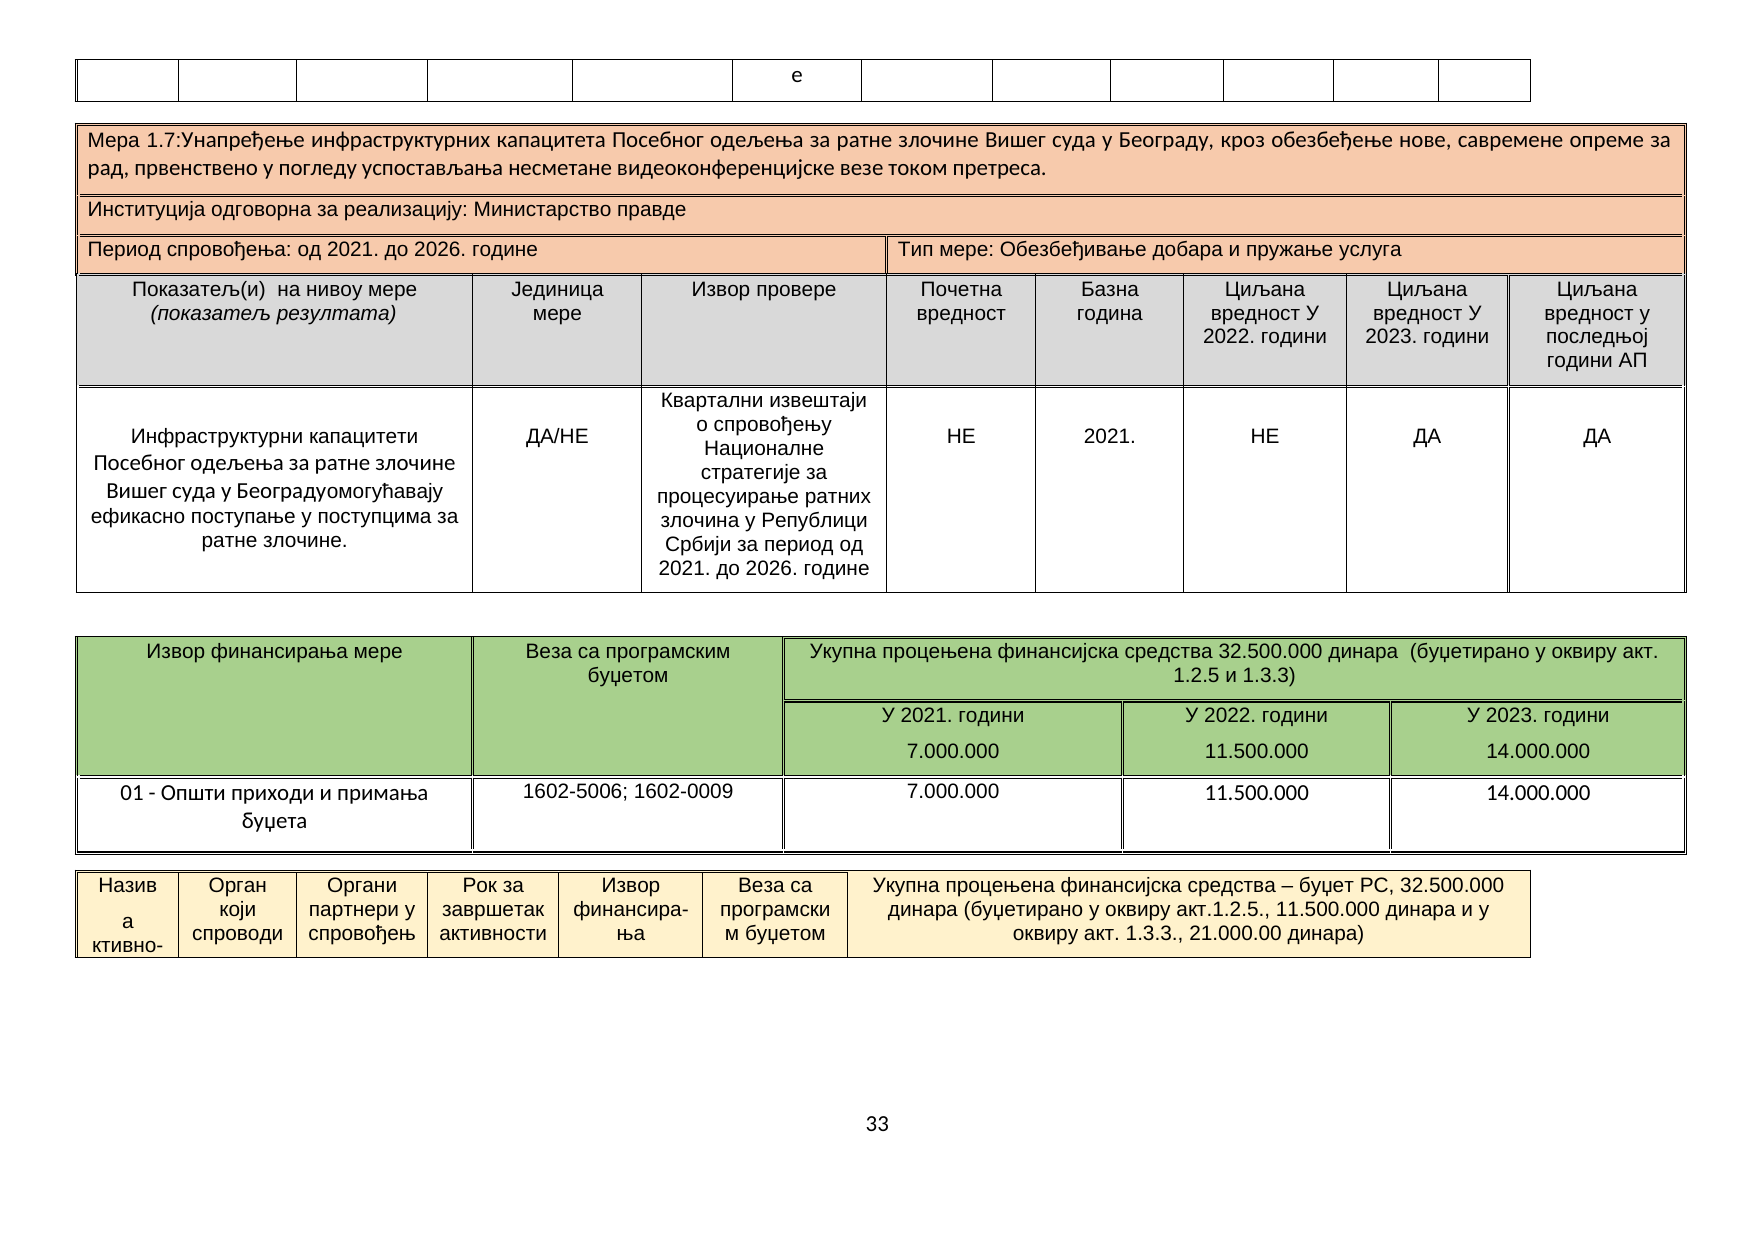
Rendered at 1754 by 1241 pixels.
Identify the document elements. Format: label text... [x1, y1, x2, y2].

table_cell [428, 60, 572, 101]
table_cell У 2023. години 14.000.000 [1390, 699, 1686, 775]
table_cell 01 - Општи приходи и примања буџета [76, 775, 473, 851]
table_cell 14.000.000 [1390, 775, 1686, 851]
table_cell 7.000.000 [783, 775, 1123, 851]
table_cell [573, 60, 732, 101]
table_cell [993, 60, 1110, 101]
table_cell НЕ [887, 388, 1035, 592]
table_header Укупна процењена финансијска средства – буџет РС, 32.500.000 динара (буџетирано у оквиру акт.1.2.5., 11.500.000 динара и у оквиру акт. 1.3.3., 21.000.00 динара) [847, 871, 1530, 957]
table_cell Институција одговорна за реализацију: Министарство правде [76, 194, 1686, 234]
table_cell [1111, 60, 1223, 101]
table_header Извор финансира-ња [559, 873, 702, 957]
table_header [179, 873, 296, 957]
table_cell [1439, 60, 1530, 101]
table_cell Базна година [1036, 276, 1183, 385]
table_cell У 2022. години 11.500.000 [1124, 703, 1389, 775]
table_cell Циљана вредност У 2023. години [1347, 276, 1507, 385]
table_cell [1334, 60, 1438, 101]
table_header Мера 1.7:Унапређење инфраструктурних капацитета Посебног одељења за ратне злочине Вишег суда у Београду, кроз обезбеђење нове, савремене опреме за рад, првенствено у погледу успостављања несметане видеоконференцијске везе током претреса. [78, 126, 1684, 194]
table_cell ДА/НЕ [473, 388, 641, 592]
table_cell 2021. [1036, 388, 1183, 592]
table_cell [862, 60, 992, 101]
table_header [703, 873, 847, 957]
table_cell 11.500.000 [1123, 779, 1390, 851]
table_header Извор финансирања мере [78, 637, 471, 775]
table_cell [733, 60, 861, 101]
table_cell Тип мере: Обезбеђивање добара и пружање услуга [888, 234, 1684, 273]
table_cell Почетна вредност [887, 276, 1035, 385]
table_cell Циљана вредност у последњој години АП [1508, 273, 1686, 385]
table_cell Циљана вредност У 2022. години [1184, 276, 1346, 385]
table_cell [1224, 60, 1333, 101]
table_header Укупна процењена финансијска средства 32.500.000 динара (буџетирано у оквиру акт. 1.2.5 и 1.3.3) [785, 639, 1684, 699]
table_cell У 2021. години 7.000.000 [785, 703, 1121, 775]
table_cell Период спровођења: од 2021. до 2026. године [78, 234, 885, 273]
table_cell Квартални извештаји о спровођењу Националне стратегије за процесуирање ратних злочина у Републици Србији за период од 2021. до 2026. године [642, 388, 886, 592]
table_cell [78, 60, 178, 101]
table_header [428, 873, 558, 957]
table_cell Показатељ(и) на нивоу мере (показатељ резултата) [77, 273, 472, 385]
table_cell [297, 60, 427, 101]
table_cell Инфраструктурни капацитети Посебног одељења за ратне злочине Вишег суда у Београдуомогућавају ефикасно поступање у поступцима за ратне злочине. [77, 385, 472, 592]
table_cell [179, 60, 296, 101]
table_cell Извор провере [642, 276, 886, 385]
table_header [297, 873, 427, 957]
table_header Назив активно-сти: [78, 873, 178, 957]
table_cell ДА [1510, 385, 1684, 592]
table_cell НЕ [1184, 388, 1346, 592]
table_cell 1602-5006; 1602-0009 [473, 779, 783, 851]
table_cell Jединица мере [473, 276, 641, 385]
table_cell ДА [1347, 388, 1507, 592]
table_header Веза са програмским буџетом [474, 637, 782, 775]
